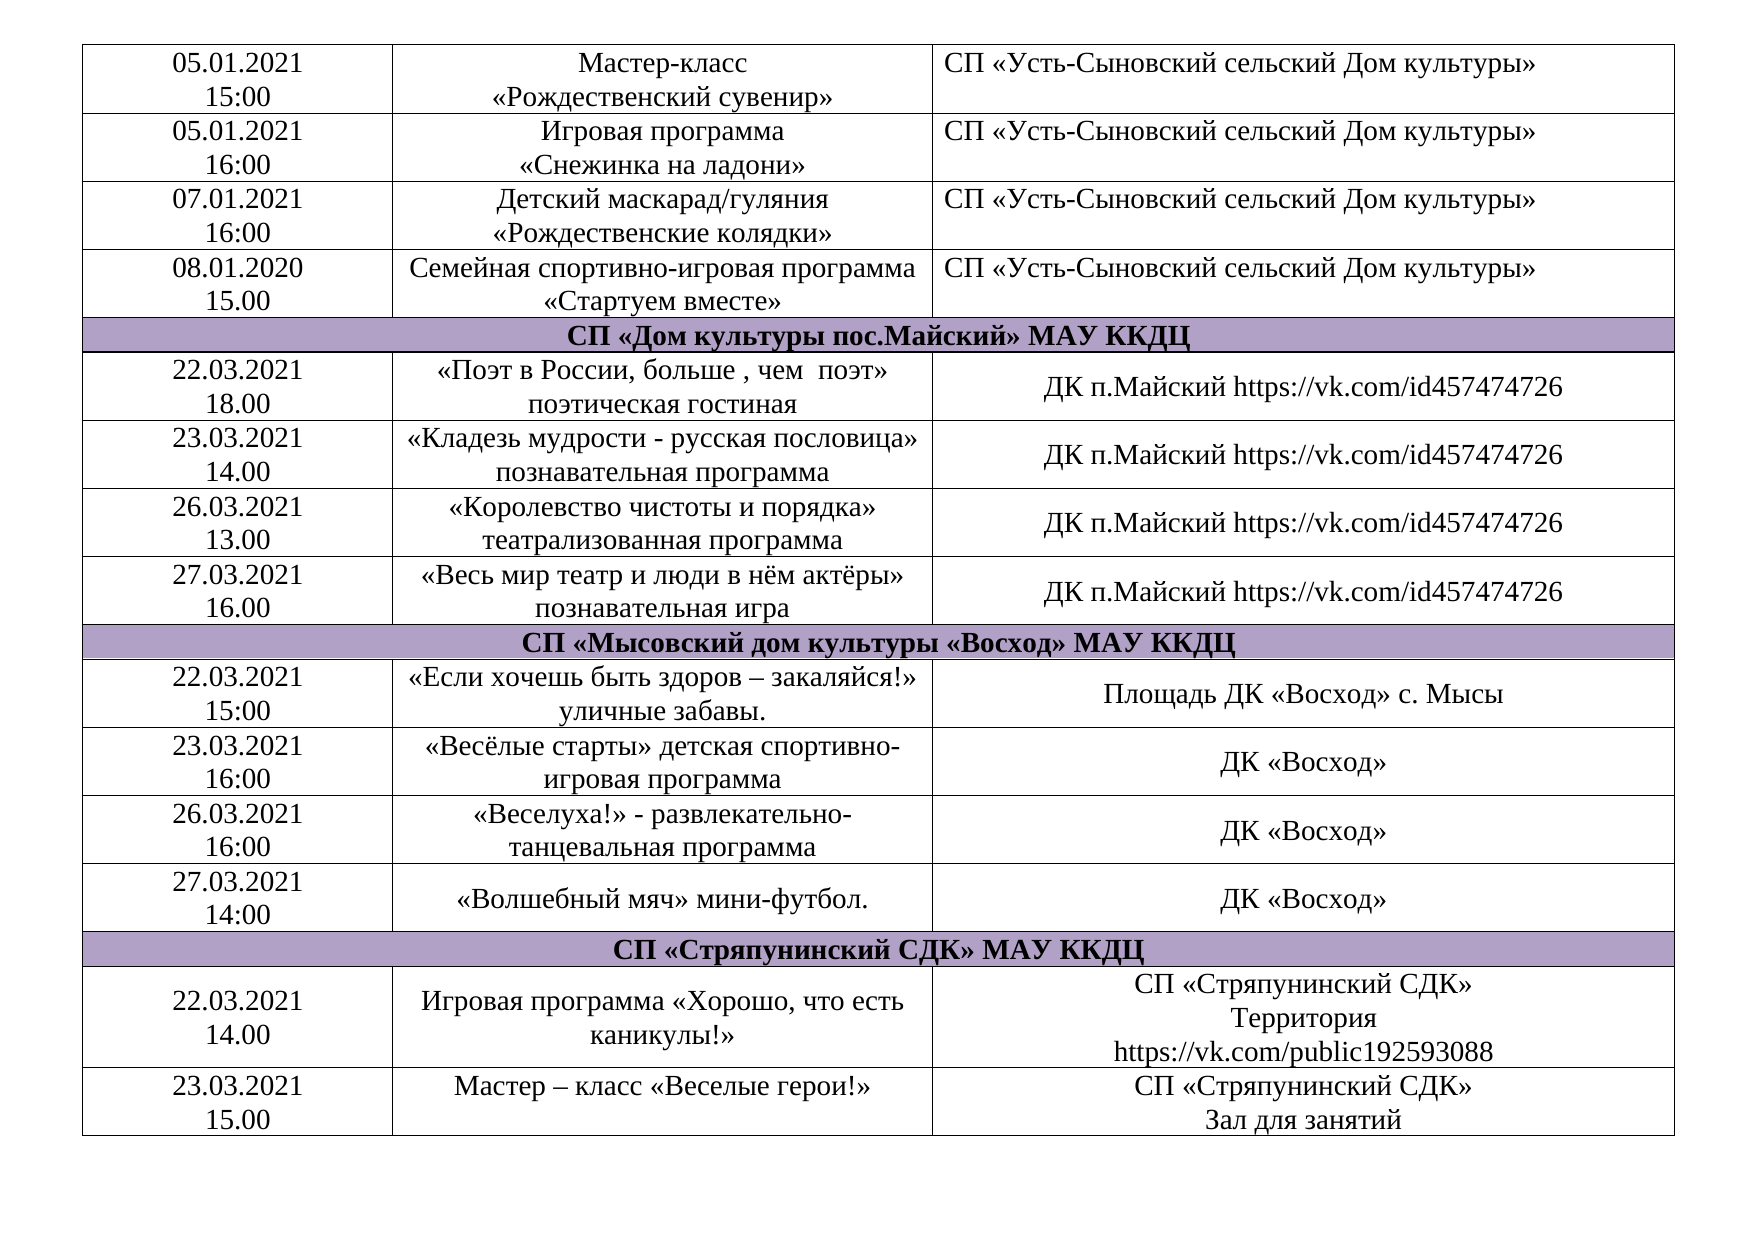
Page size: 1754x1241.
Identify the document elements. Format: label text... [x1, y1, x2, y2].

table_cell «Если хочешь быть здоров – закаляйся!» уличные забавы. [393, 660, 932, 727]
table_cell «Весь мир театр и люди в нём актёры» познавательная игра [393, 557, 932, 624]
table_cell ДК «Восход» [933, 728, 1674, 795]
table_cell ДК п.Майский https://vk.com/id457474726 [933, 421, 1674, 488]
table_cell Мастер-класс «Рождественский сувенир» [393, 45, 932, 112]
table_cell «Поэт в России, больше , чем поэт» поэтическая гостиная [393, 353, 932, 419]
table_cell 23.03.2021 15.00 [83, 1068, 392, 1135]
table_cell 22.03.2021 18.00 [83, 353, 392, 419]
table_cell СП «Усть-Сыновский сельский Дом культуры» [933, 182, 1674, 249]
table_cell ДК п.Майский https://vk.com/id457474726 [933, 353, 1674, 419]
table_cell СП «Дом культуры пос.Майский» МАУ ККДЦ [83, 318, 1674, 351]
table_cell ДК п.Майский https://vk.com/id457474726 [933, 557, 1674, 624]
table_cell «Веселуха!» - развлекательно-танцевальная программа [393, 796, 932, 863]
table_cell «Волшебный мяч» мини-футбол. [393, 864, 932, 931]
table_cell ДК «Восход» [933, 796, 1674, 863]
table_cell Семейная спортивно-игровая программа «Стартуем вместе» [393, 250, 932, 317]
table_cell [933, 1068, 1674, 1135]
table_cell СП «Стряпунинский СДК» МАУ ККДЦ [83, 932, 1674, 966]
table_cell ДК п.Майский https://vk.com/id457474726 [933, 489, 1674, 556]
table_cell Площадь ДК «Восход» с. Мысы [933, 660, 1674, 727]
table_cell 07.01.2021 16:00 [83, 182, 392, 249]
table_cell «Весёлые старты» детская спортивно-игровая программа [393, 728, 932, 795]
table_cell ДК «Восход» [933, 864, 1674, 931]
table_cell СП «Усть-Сыновский сельский Дом культуры» [933, 250, 1674, 317]
table_cell Детский маскарад/гуляния «Рождественские колядки» [393, 182, 932, 249]
table_cell 26.03.2021 13.00 [83, 489, 392, 556]
table_cell 26.03.2021 16:00 [83, 796, 392, 863]
table_cell 05.01.2021 15:00 [83, 45, 392, 112]
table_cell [393, 1068, 932, 1135]
table_cell Игровая программа «Хорошо, что есть каникулы!» [393, 967, 932, 1067]
table_cell 05.01.2021 16:00 [83, 114, 392, 181]
table_cell 27.03.2021 14:00 [83, 864, 392, 931]
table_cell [933, 967, 1674, 1067]
table_cell 22.03.2021 14.00 [83, 967, 392, 1067]
table_cell СП «Усть-Сыновский сельский Дом культуры» [933, 114, 1674, 181]
table_cell 27.03.2021 16.00 [83, 557, 392, 624]
table_cell «Кладезь мудрости - русская пословица» познавательная программа [393, 421, 932, 488]
table_cell 22.03.2021 15:00 [83, 660, 392, 727]
table_cell «Королевство чистоты и порядка» театрализованная программа [393, 489, 932, 556]
table_cell СП «Мысовский дом культуры «Восход» МАУ ККДЦ [83, 625, 1674, 658]
table_cell 23.03.2021 16:00 [83, 728, 392, 795]
table_cell СП «Усть-Сыновский сельский Дом культуры» [933, 45, 1674, 112]
table_cell 23.03.2021 14.00 [83, 421, 392, 488]
table_cell 08.01.2020 15.00 [83, 250, 392, 317]
table_cell Игровая программа «Снежинка на ладони» [393, 114, 932, 181]
